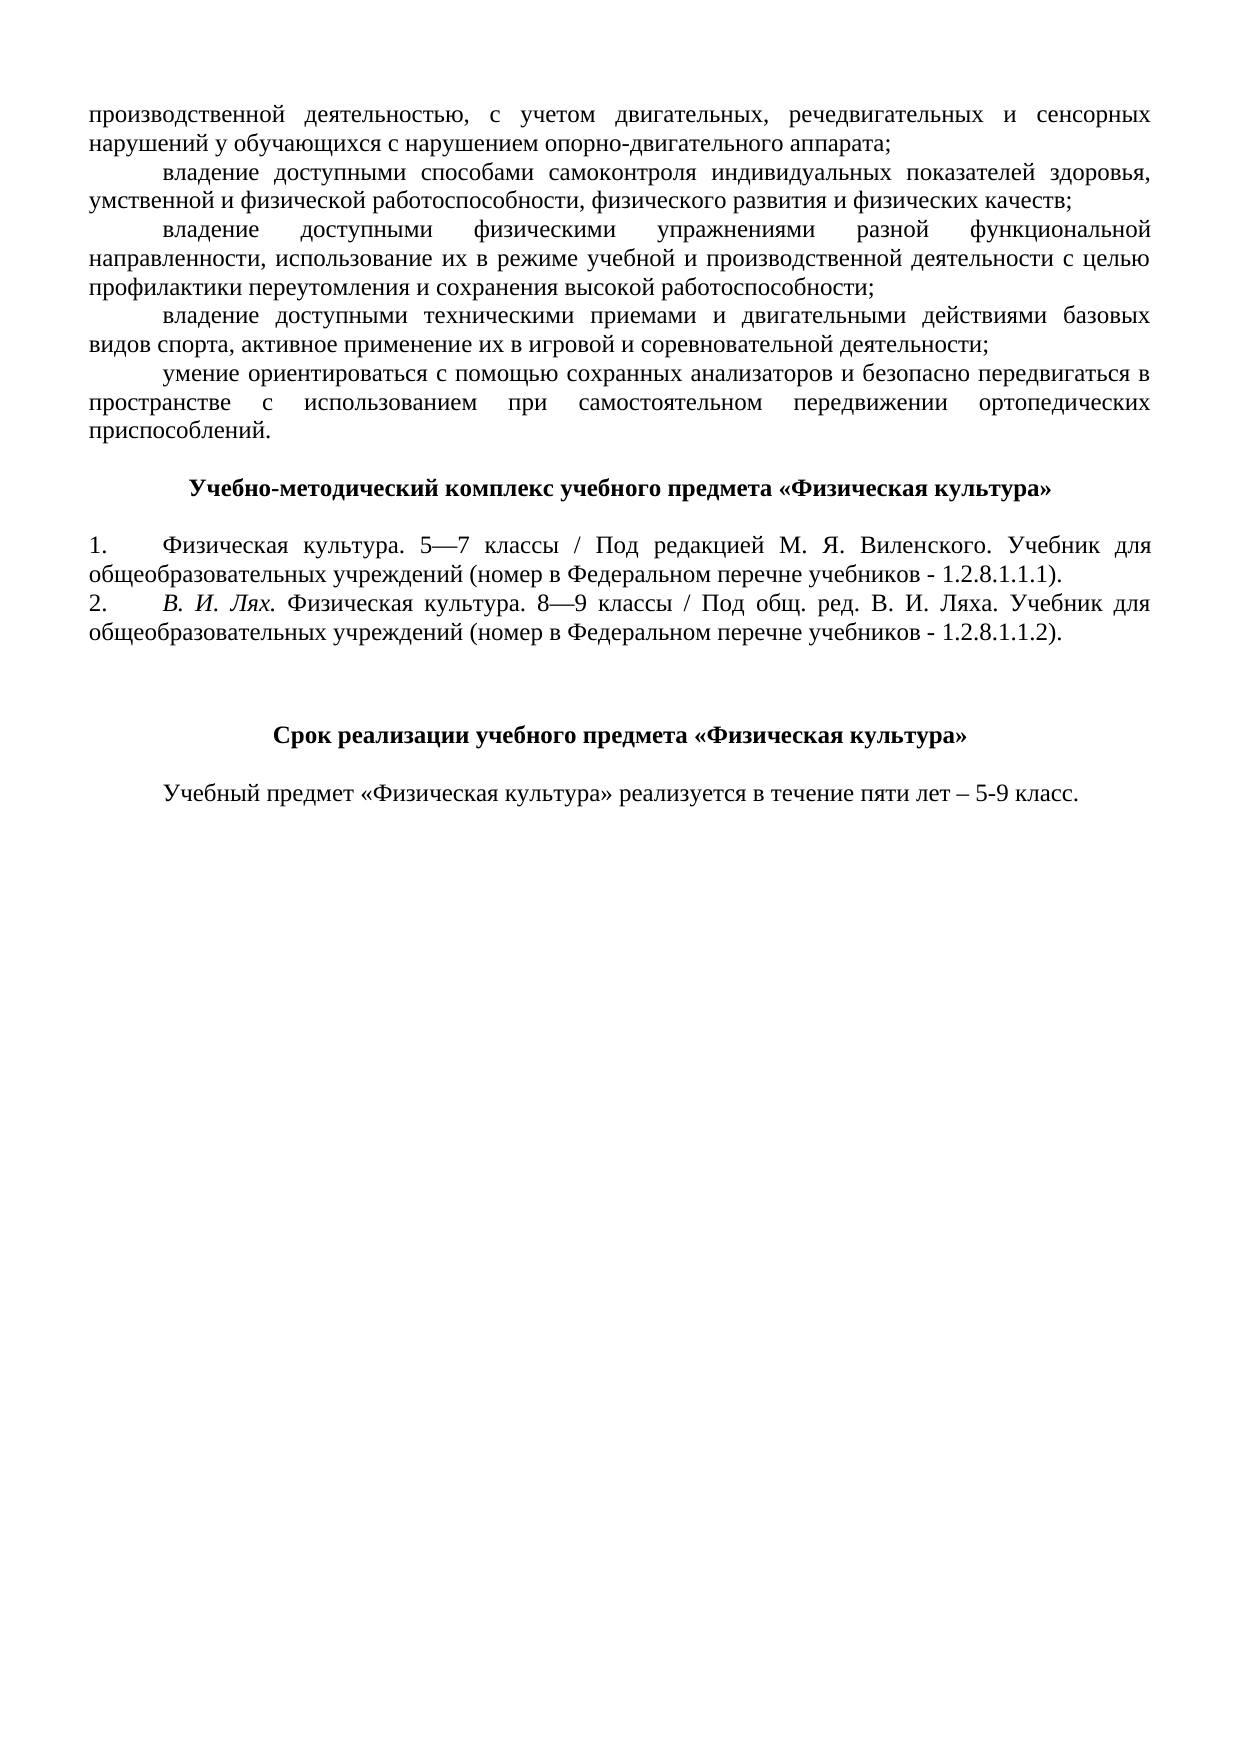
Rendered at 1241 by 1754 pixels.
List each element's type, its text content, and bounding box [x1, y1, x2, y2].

text Срок реализации учебного предмета «Физическая культура» [89, 720, 1152, 749]
text Учебный предмет «Физическая культура» реализуется в течение пяти лет – 5-9 класс. [89, 778, 1152, 806]
text владение доступными техническими приемами и двигательными действиями базовых видов спорта, активное применение их в игровой и соревновательной деятельности; [89, 301, 1152, 358]
text владение доступными способами самоконтроля индивидуальных показателей здоровья, умственной и физической работоспособности, физического развития и физических качеств; [89, 157, 1152, 214]
text владение доступными физическими упражнениями разной функциональной направленности, использование их в режиме учебной и производственной деятельности с целью профилактики переутомления и сохранения высокой работоспособности; [89, 214, 1152, 301]
text умение ориентироваться с помощью сохранных анализаторов и безопасно передвигаться в пространстве с использованием при самостоятельном передвижении ортопедических приспособлений. [89, 358, 1152, 444]
text Учебно-методический комплекс учебного предмета «Физическая культура» [89, 473, 1152, 502]
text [89, 99, 1152, 157]
list Физическая культура. 5—7 классы / Под редакцией М. Я. Виленского. Учебник для общеобразовательных учреждений (номер в Федеральном перечне учебников - 1.2.8.1.1.1). [89, 531, 1152, 588]
list В. И. Лях. Физическая культура. 8—9 классы / Под общ. ред. В. И. Ляха. Учебник для общеобразовательных учреждений (номер в Федеральном перечне учебников - 1.2.8.1.1.2). [89, 588, 1152, 646]
